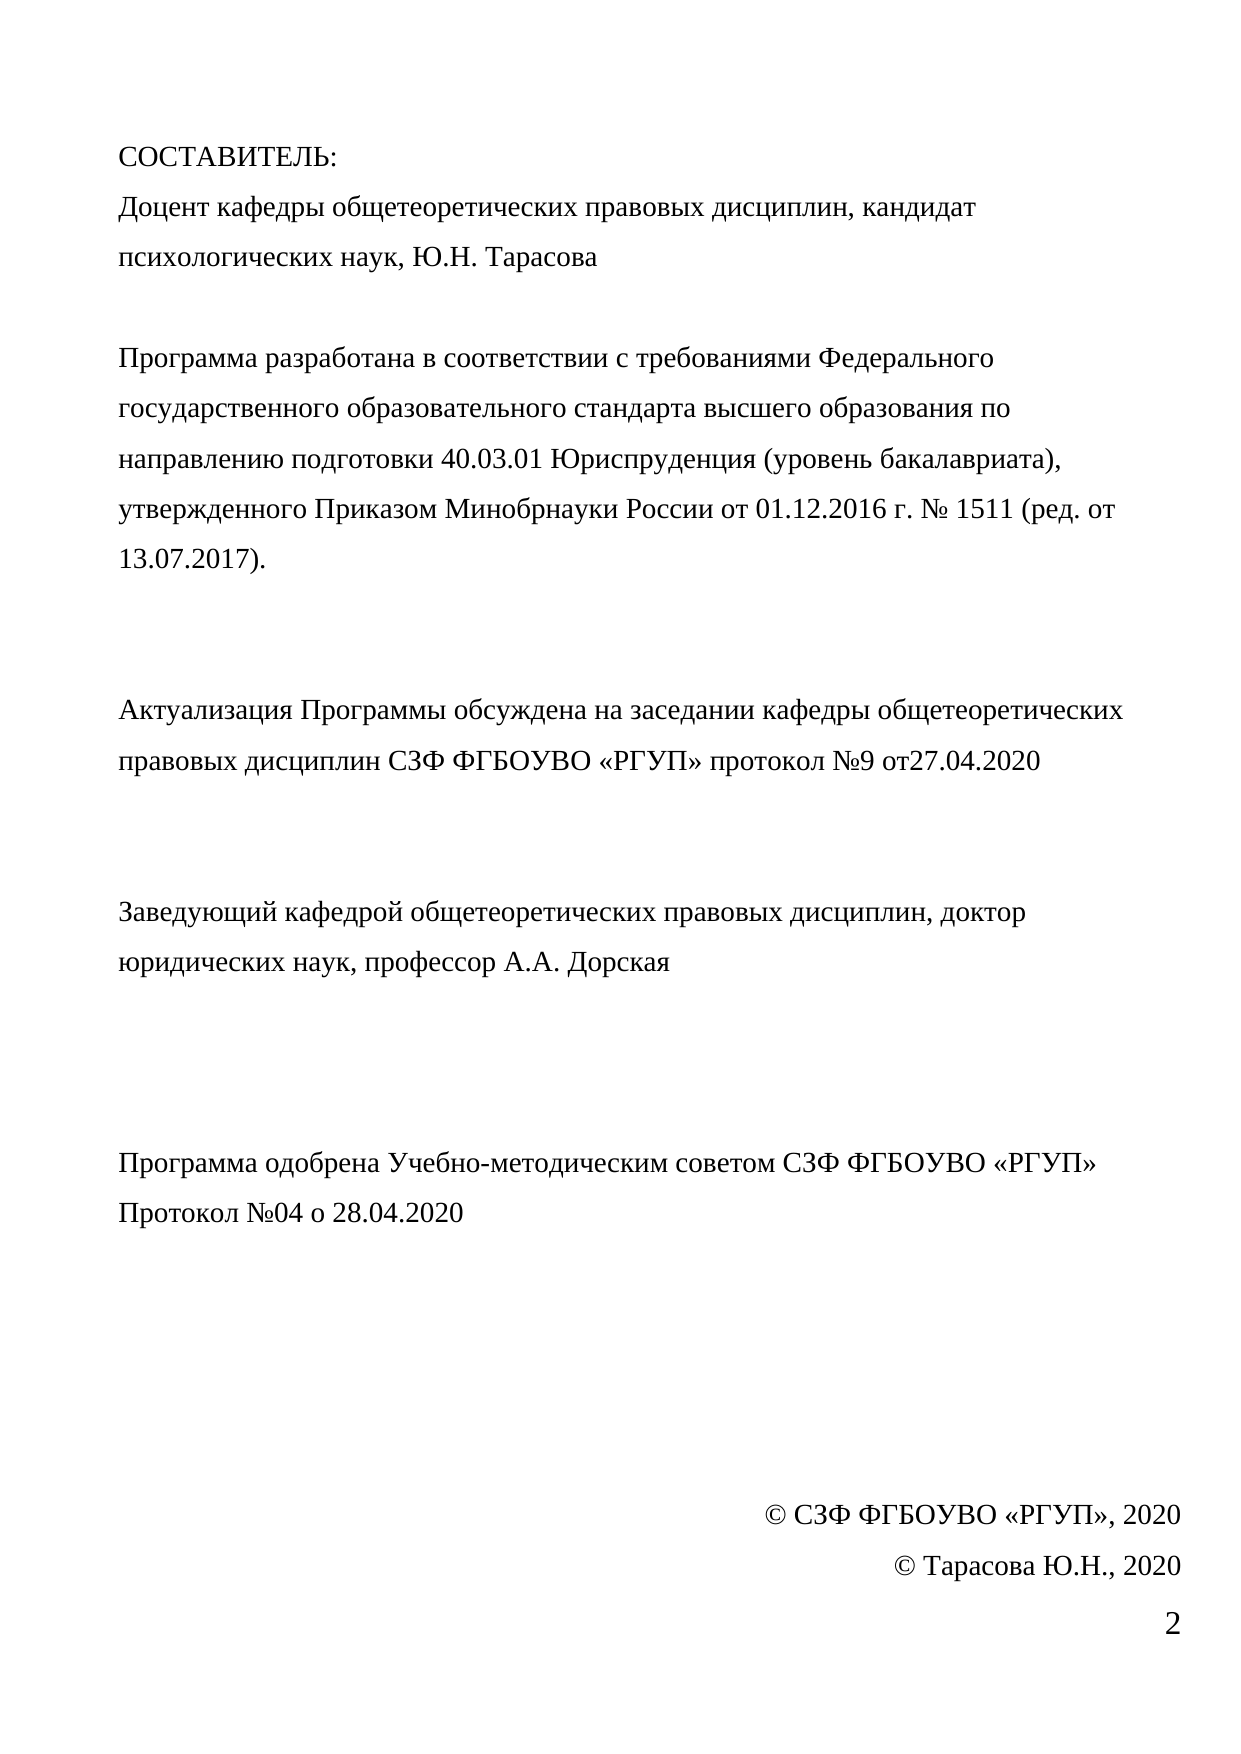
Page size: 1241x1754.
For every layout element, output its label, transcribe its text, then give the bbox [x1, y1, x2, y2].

text Программа разработана в соответствии с требованиями Федерального государственного образовательного стандарта высшего образования по направлению подготовки 40.03.01 Юриспруденция (уровень бакалавриата), утвержденного Приказом Минобрнауки России от 01.12.2016 г. № 1511 (ред. от 13.07.2017). [118, 340, 1181, 575]
text Доцент кафедры общетеоретических правовых дисциплин, кандидат психологических наук, Ю.Н. Тарасова [118, 189, 1181, 273]
text © СЗФ ФГБОУВО «РГУП», 2020 [118, 1497, 1181, 1531]
text Заведующий кафедрой общетеоретических правовых дисциплин, доктор юридических наук, профессор А.А. Дорская [118, 894, 1181, 977]
text Актуализация Программы обсуждена на заседании кафедры общетеоретических правовых дисциплин СЗФ ФГБОУВО «РГУП» протокол №9 от27.04.2020 [118, 692, 1181, 776]
text © Тарасова Ю.Н., 2020 [118, 1548, 1181, 1581]
text Программа одобрена Учебно-методическим советом СЗФ ФГБОУВО «РГУП» Протокол №04 о 28.04.2020 [118, 1145, 1181, 1229]
text СОСТАВИТЕЛЬ: [118, 139, 1181, 172]
